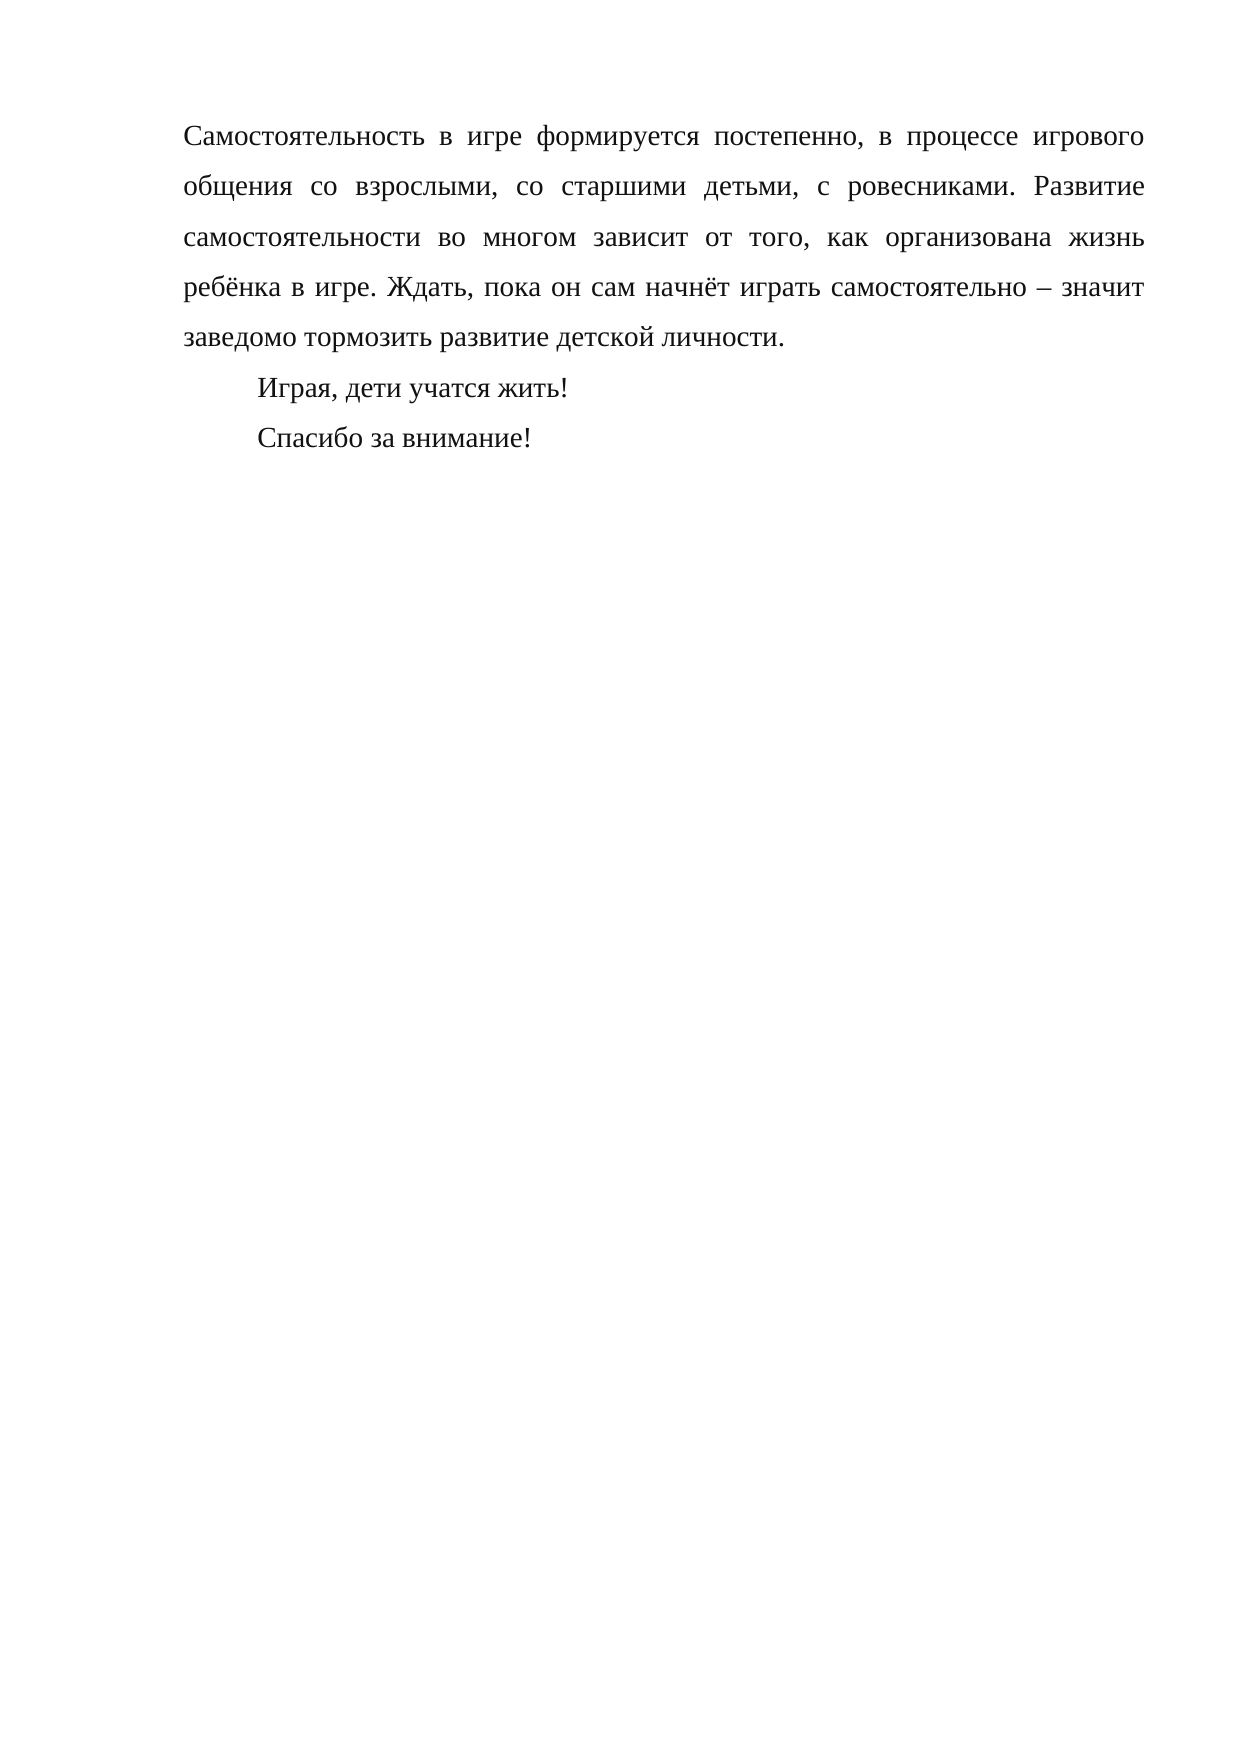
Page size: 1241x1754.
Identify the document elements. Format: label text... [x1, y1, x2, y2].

text Играя, дети учатся жить! [183, 370, 1146, 403]
text Спасибо за внимание! [183, 420, 1146, 453]
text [183, 118, 1146, 353]
